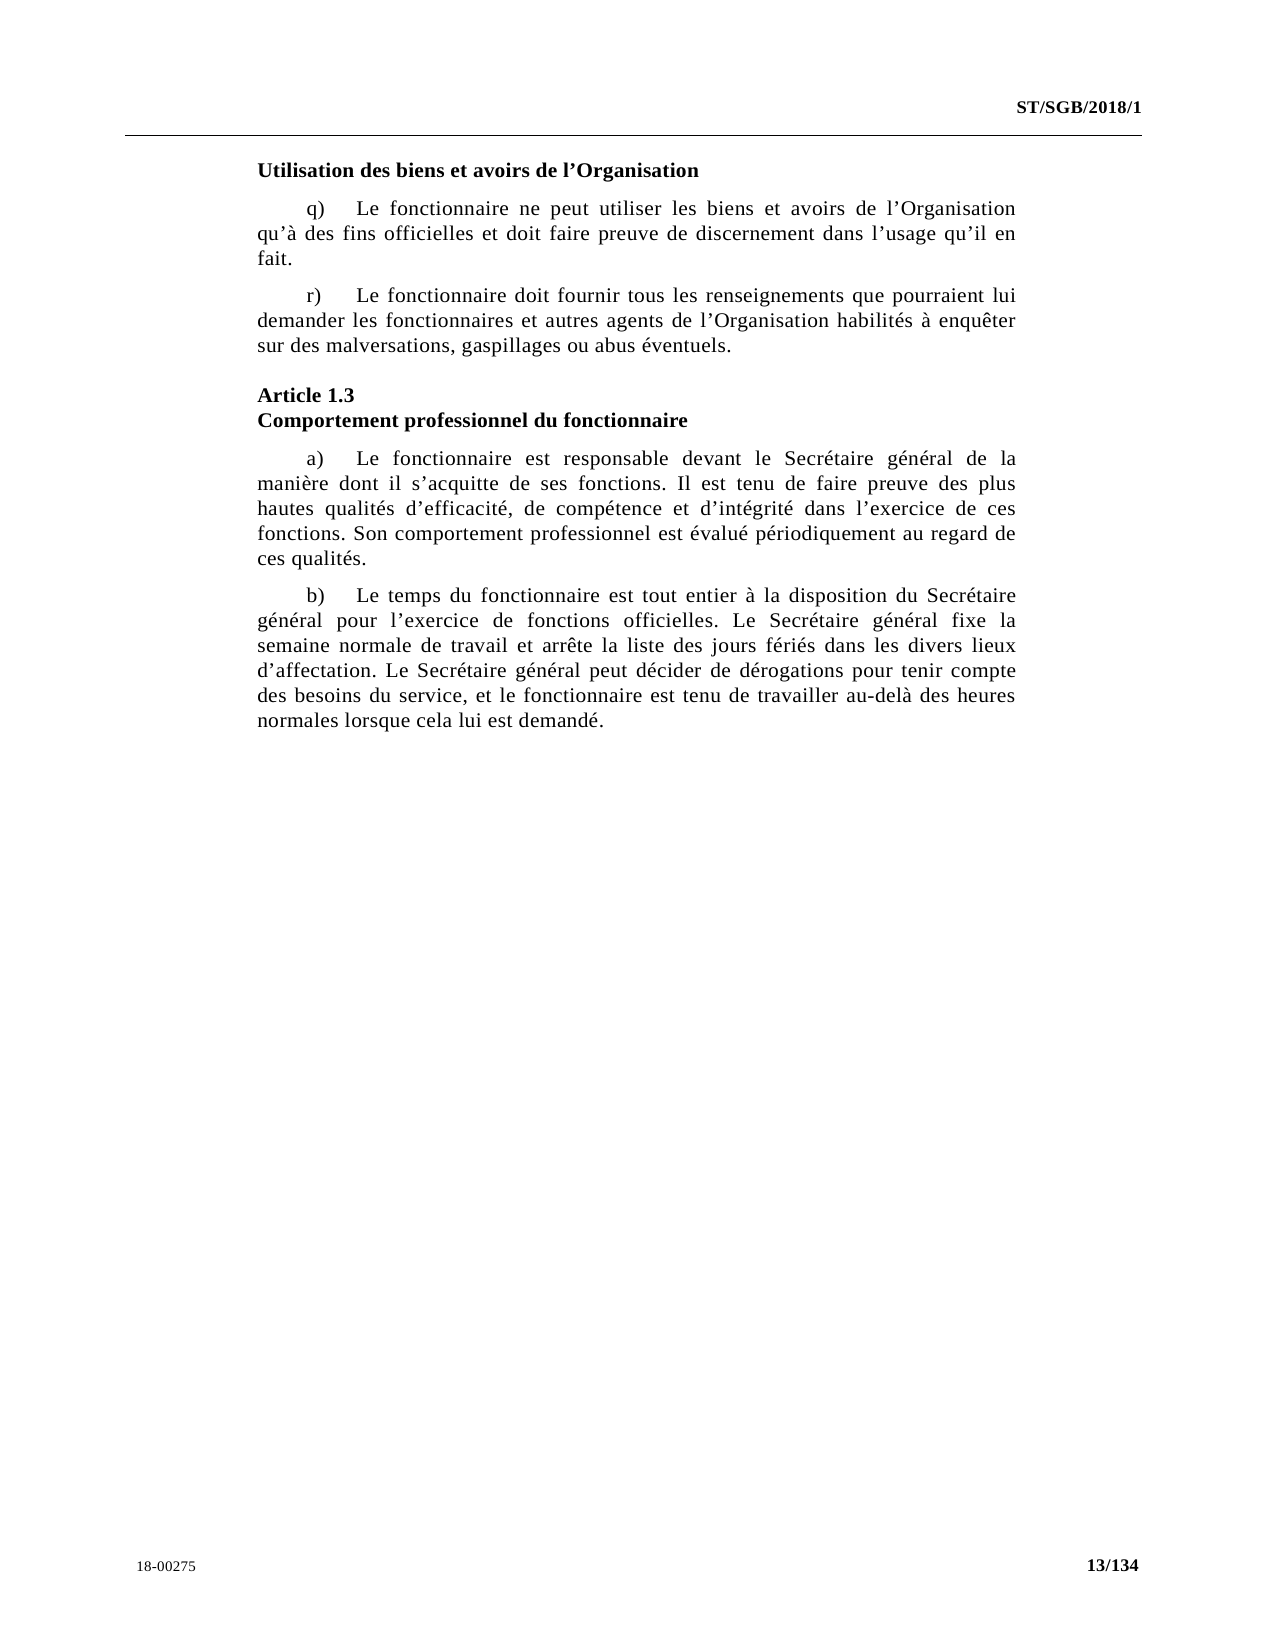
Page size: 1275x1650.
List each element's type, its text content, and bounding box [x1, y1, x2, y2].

text r) Le fonctionnaire doit fournir tous les renseignements que pourraient lui demander les fonctionnaires et autres agents de l’Organisation habilités à enquêter sur des malversations, gaspillages ou abus éventuels. [257, 282, 1018, 357]
text q) Le fonctionnaire ne peut utiliser les biens et avoirs de l’Organisation qu’à des fins officielles et doit faire preuve de discernement dans l’usage qu’il en fait. [257, 195, 1018, 270]
text Utilisation des biens et avoirs de l’Organisation [125, 157, 1018, 182]
text b) Le temps du fonctionnaire est tout entier à la disposition du Secrétaire général pour l’exercice de fonctions officielles. Le Secrétaire général fixe la semaine normale de travail et arrête la liste des jours fériés dans les divers lieux d’affectation. Le Secrétaire général peut décider de dérogations pour tenir compte des besoins du service, et le fonctionnaire est tenu de travailler au-delà des heures normales lorsque cela lui est demandé. [257, 582, 1018, 732]
text a) Le fonctionnaire est responsable devant le Secrétaire général de la manière dont il s’acquitte de ses fonctions. Il est tenu de faire preuve des plus hautes qualités d’efficacité, de compétence et d’intégrité dans l’exercice de ces fonctions. Son comportement professionnel est évalué périodiquement au regard de ces qualités. [257, 445, 1018, 570]
text Article 1.3 Comportement professionnel du fonctionnaire [125, 382, 1019, 432]
